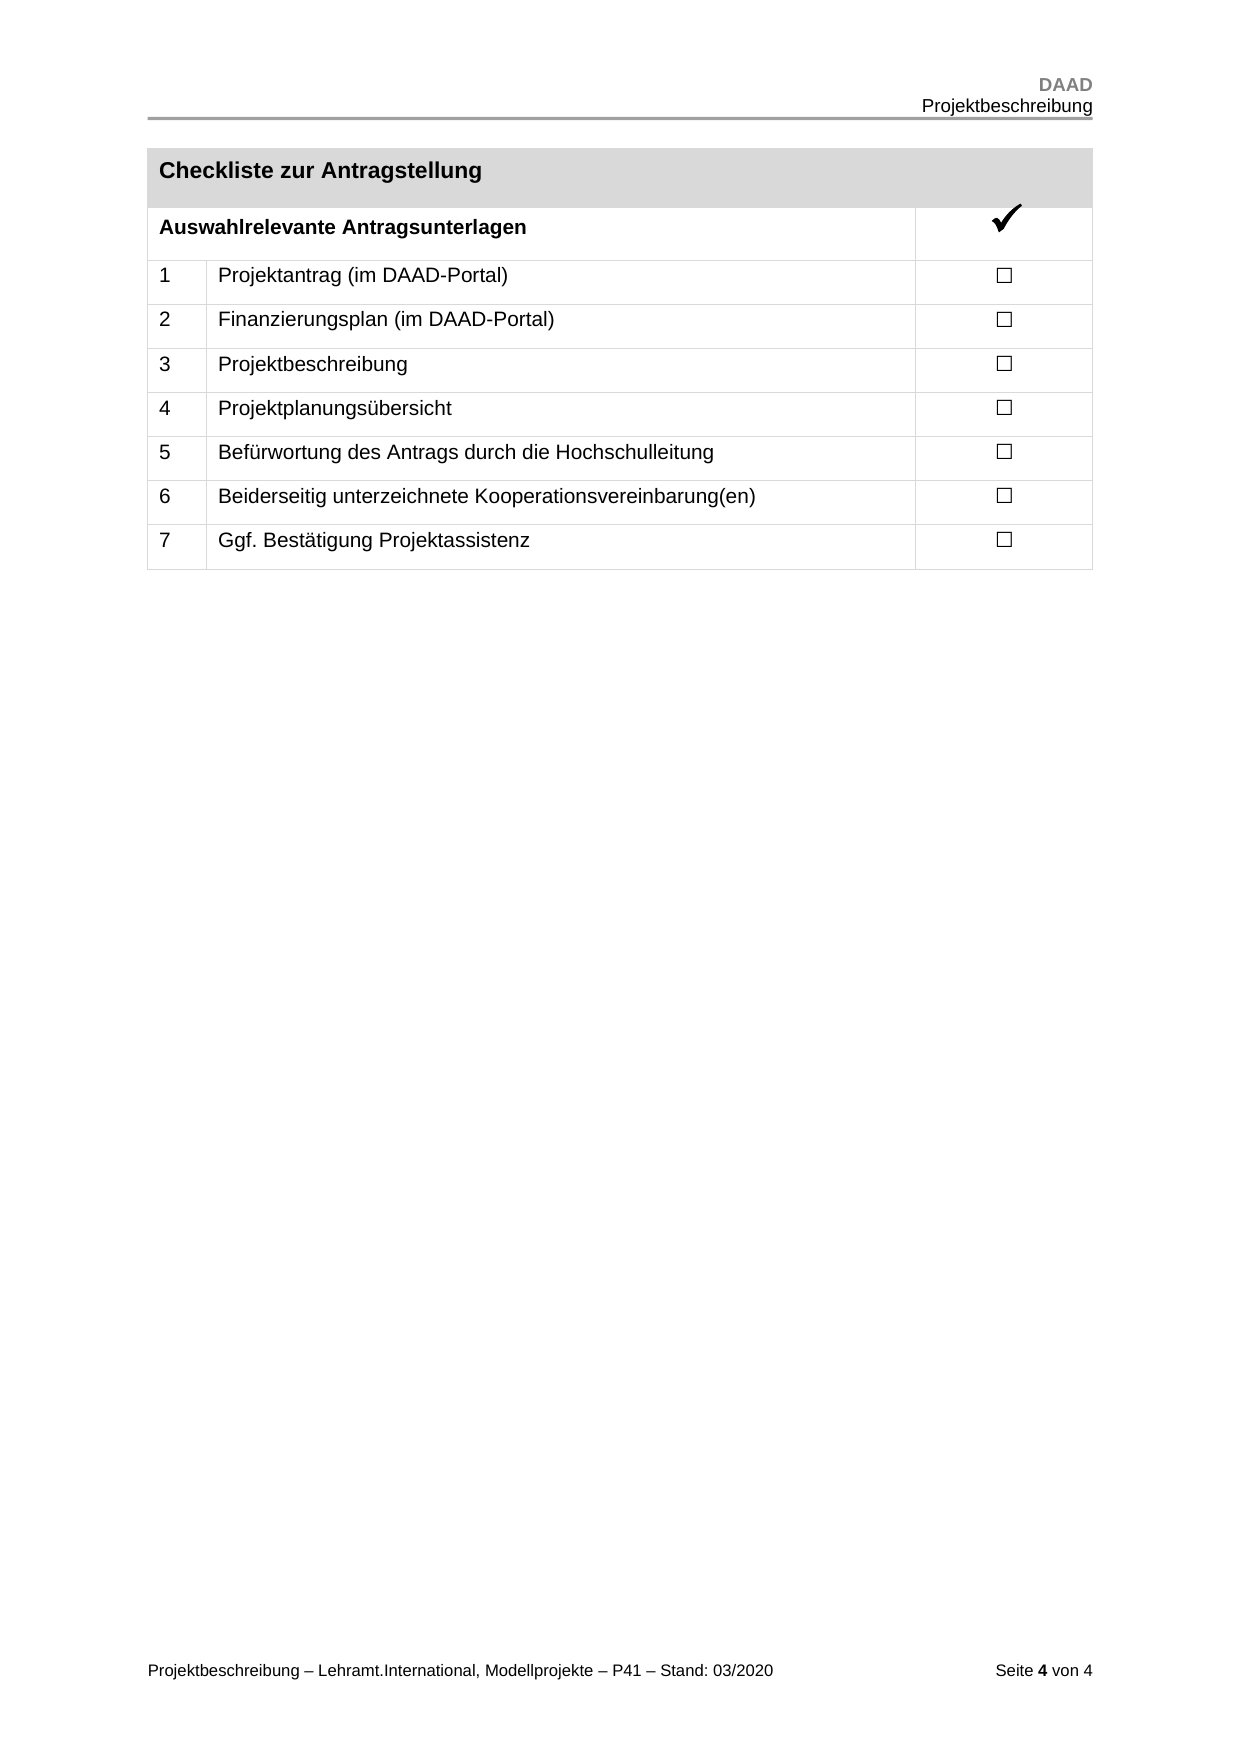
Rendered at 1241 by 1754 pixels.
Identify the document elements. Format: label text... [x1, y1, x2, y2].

table_cell 6 [148, 481, 206, 524]
table_cell 7 [148, 525, 206, 568]
table_cell Auswahlrelevante Antragsunterlagen [148, 208, 915, 260]
table_cell 2 [148, 305, 206, 348]
table_cell 3 [148, 349, 206, 392]
table_cell Ggf. Bestätigung Projektassistenz [207, 525, 915, 568]
table_cell 1 [148, 261, 206, 304]
table_cell Befürwortung des Antrags durch die Hochschulleitung [207, 437, 915, 480]
table_cell 5 [148, 437, 206, 480]
table_cell Projektantrag (im DAAD-Portal) [207, 261, 915, 304]
table_cell Finanzierungsplan (im DAAD-Portal) [207, 305, 915, 348]
table_cell Projektplanungsübersicht [207, 393, 915, 436]
table_cell 4 [148, 393, 206, 436]
table_header Checkliste zur Antragstellung [148, 149, 1092, 207]
table_cell Beiderseitig unterzeichnete Kooperationsvereinbarung(en) [207, 481, 915, 524]
table_cell [916, 208, 1092, 260]
table_cell Projektbeschreibung [207, 349, 915, 392]
